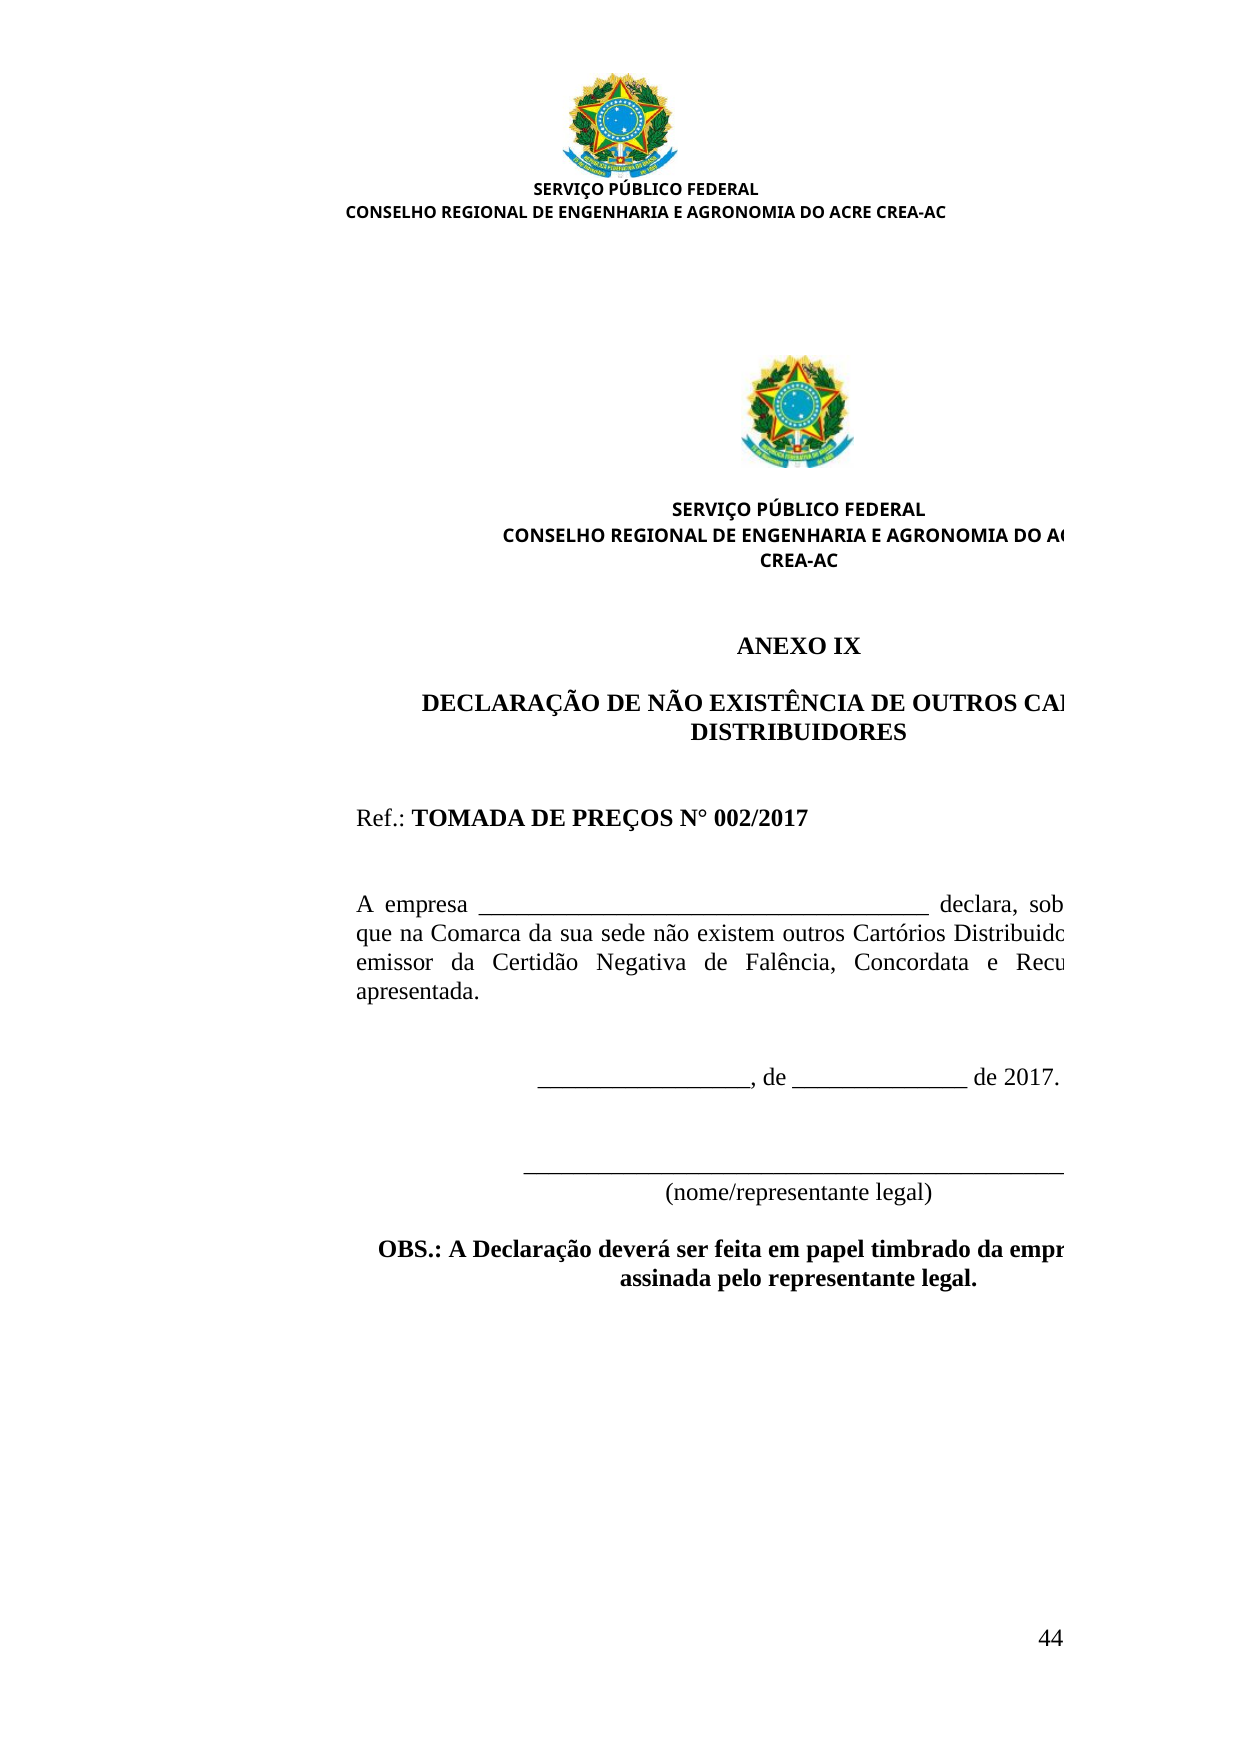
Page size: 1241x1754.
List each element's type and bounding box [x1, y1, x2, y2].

picture [562, 73, 678, 178]
